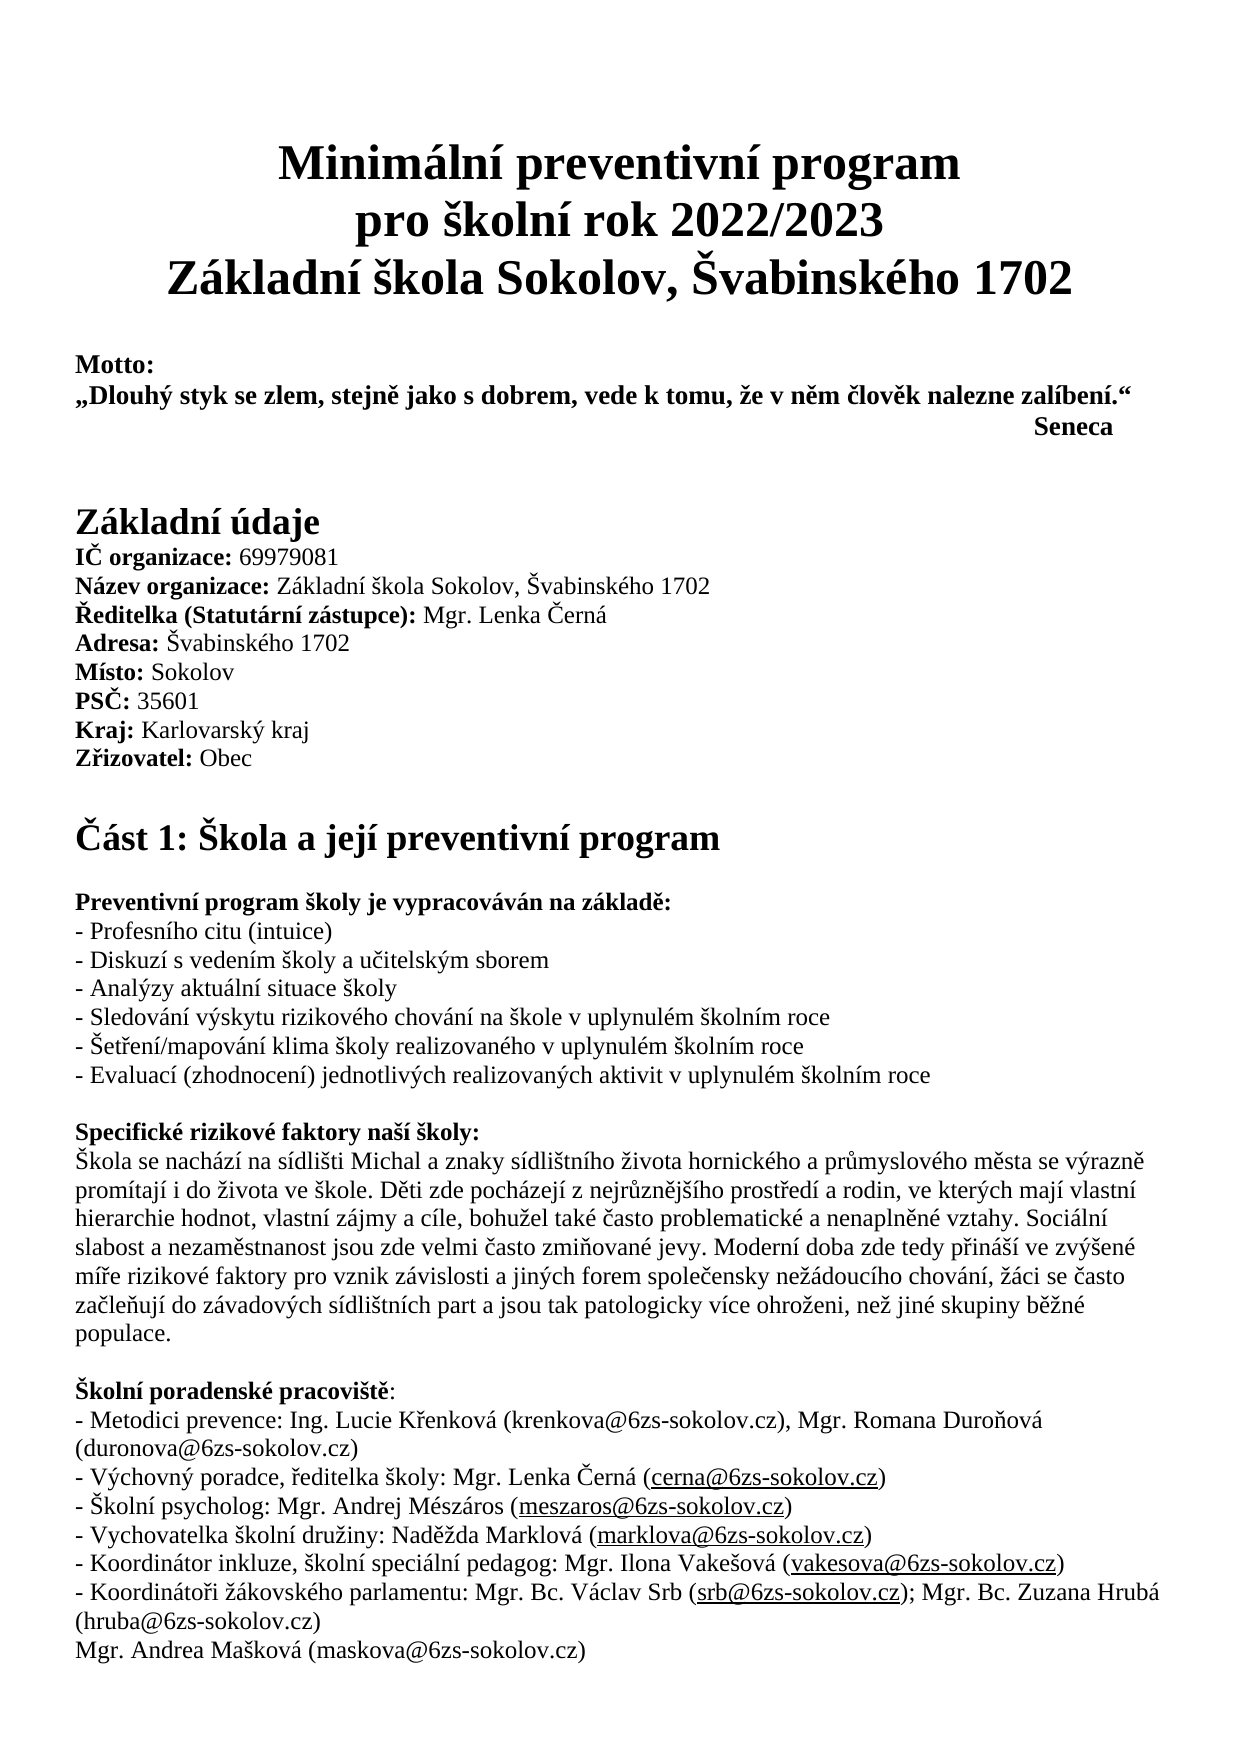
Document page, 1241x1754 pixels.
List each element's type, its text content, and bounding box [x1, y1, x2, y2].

text IČ organizace: 69979081 Název organizace: Základní škola Sokolov, Švabinského 1702 Ředitelka (Statutární zástupce): Mgr. Lenka Černá Adresa: Švabinského 1702 Místo: Sokolov PSČ: 35601 Kraj: Karlovarský kraj Zřizovatel: Obec [75, 542, 1165, 772]
text - Metodici prevence: Ing. Lucie Křenková (krenkova@6zs-sokolov.cz), Mgr. Romana Duroňová (duronova@6zs-sokolov.cz) [75, 1405, 1165, 1462]
text Motto: [75, 348, 1165, 379]
text - Výchovný poradce, ředitelka školy: Mgr. Lenka Černá (cerna@6zs-sokolov.cz) [75, 1462, 1165, 1491]
subtitle Část 1: Škola a její preventivní program [75, 815, 1165, 858]
text - Koordinátor inkluze, školní speciální pedagog: Mgr. Ilona Vakešová (vakesova@6zs-sokolov.cz) [75, 1548, 1165, 1577]
text - Koordinátoři žákovského parlamentu: Mgr. Bc. Václav Srb (srb@6zs-sokolov.cz); Mgr. Bc. Zuzana Hrubá (hruba@6zs-sokolov.cz) [75, 1577, 1165, 1635]
subtitle Základní údaje [75, 499, 1165, 542]
subtitle Minimální preventivní program [75, 132, 1165, 190]
text Seneca [960, 410, 1165, 442]
text Školní poradenské pracoviště: [75, 1376, 1165, 1405]
subtitle Základní škola Sokolov, Švabinského 1702 [75, 247, 1165, 305]
text - Školní psycholog: Mgr. Andrej Mészáros (meszaros@6zs-sokolov.cz) [75, 1491, 1165, 1520]
subtitle pro školní rok 2022/2023 [75, 190, 1165, 247]
text - Vychovatelka školní družiny: Naděžda Marklová (marklova@6zs-sokolov.cz) [75, 1520, 1165, 1548]
text Preventivní program školy je vypracováván na základě: - Profesního citu (intuice) - Diskuzí s vedením školy a učitelským sborem - Analýzy aktuální situace školy - Sledování výskytu rizikového chování na škole v uplynulém školním roce - Šetření/mapování klima školy realizovaného v uplynulém školním roce - Evaluací (zhodnocení) jednotlivých realizovaných aktivit v uplynulém školním roce [75, 887, 1165, 1088]
text „Dlouhý styk se zlem, stejně jako s dobrem, vede k tomu, že v něm člověk nalezne zalíbení.“ [75, 379, 1165, 410]
text Specifické rizikové faktory naší školy: Škola se nachází na sídlišti Michal a znaky sídlištního života hornického a průmyslového města se výrazně promítají i do života ve škole. Děti zde pocházejí z nejrůznějšího prostředí a rodin, ve kterých mají vlastní hierarchie hodnot, vlastní zájmy a cíle, bohužel také často problematické a nenaplněné vztahy. Sociální slabost a nezaměstnanost jsou zde velmi často zmiňované jevy. Moderní doba zde tedy přináší ve zvýšené míře rizikové faktory pro vznik závislosti a jiných forem společensky nežádoucího chování, žáci se často začleňují do závadových sídlištních part a jsou tak patologicky více ohroženi, než jiné skupiny běžné populace. [75, 1117, 1165, 1347]
text Mgr. Andrea Mašková (maskova@6zs-sokolov.cz) [75, 1635, 1165, 1663]
